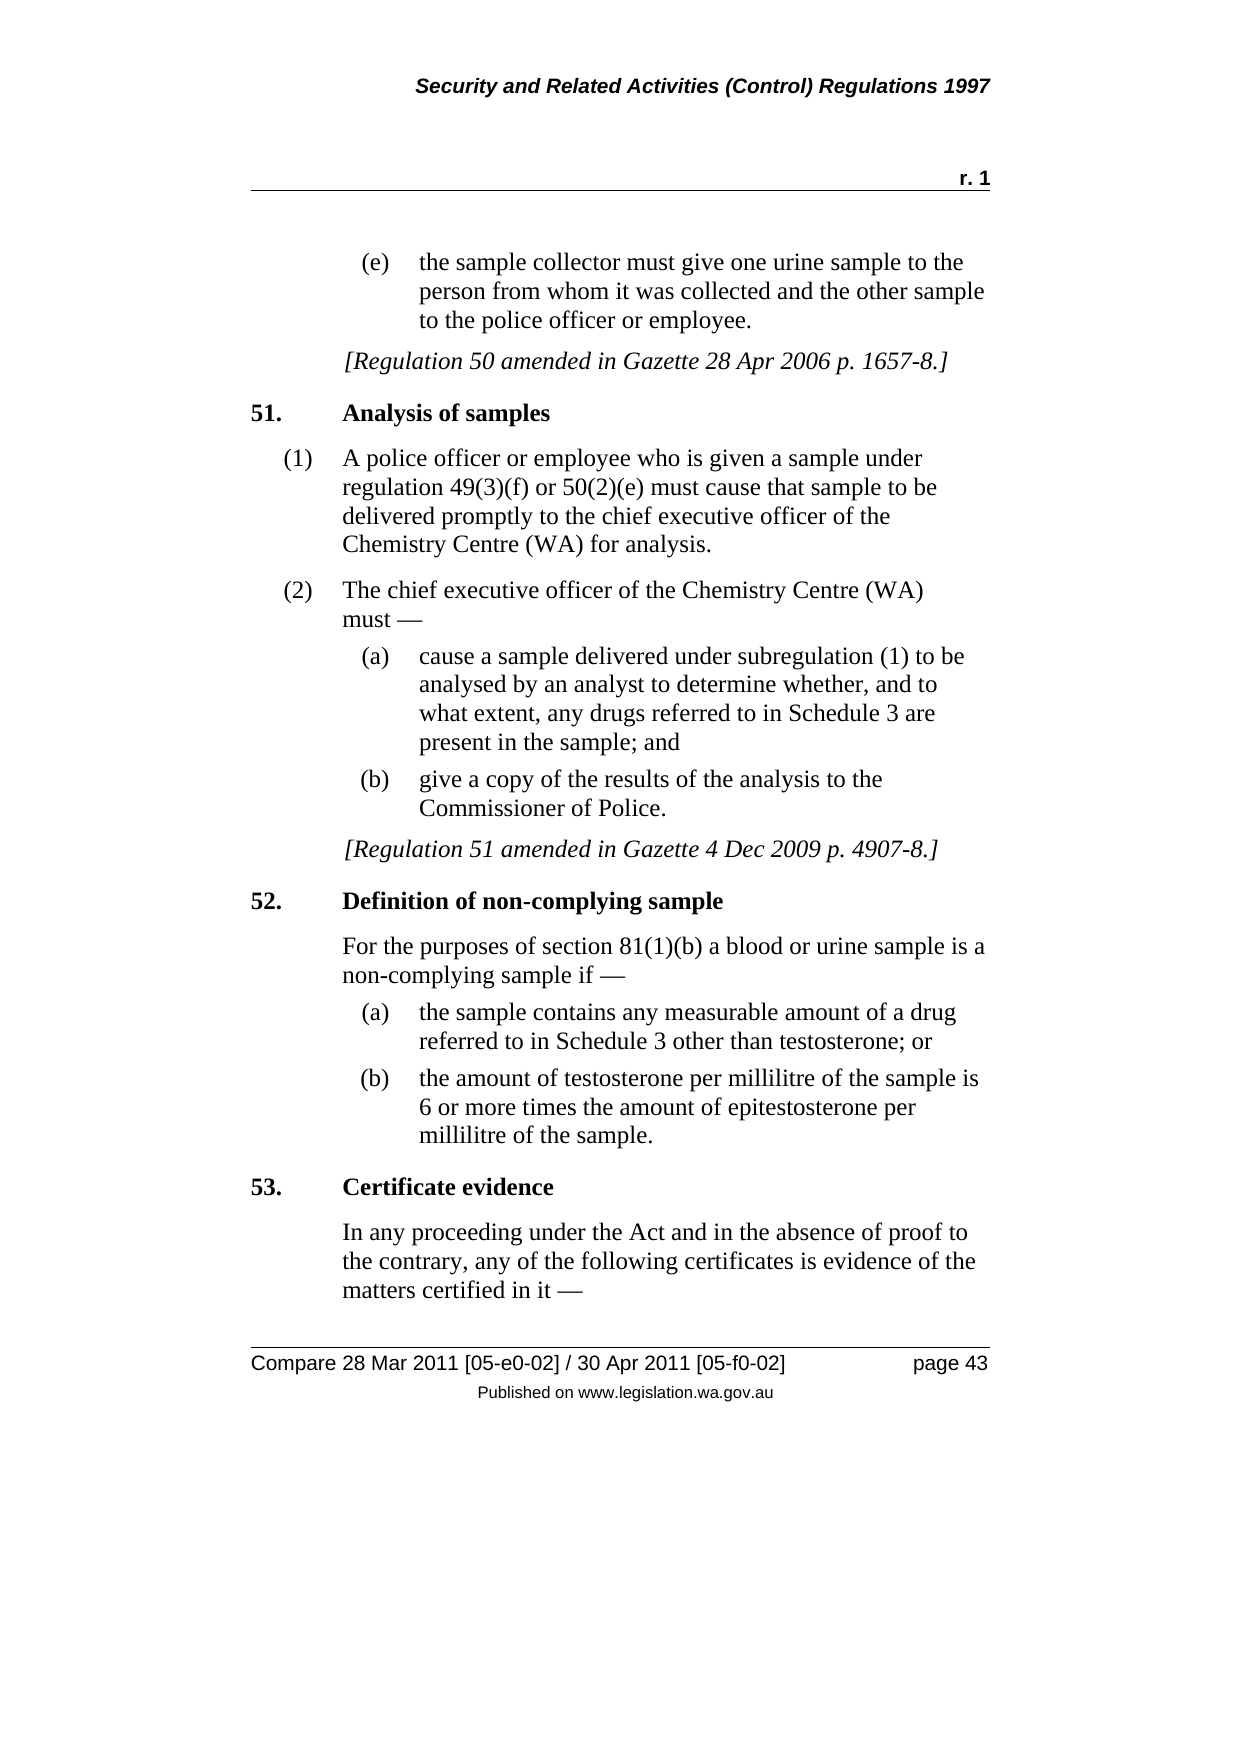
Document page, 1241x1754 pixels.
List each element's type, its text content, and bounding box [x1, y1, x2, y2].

text (e) the sample collector must give one urine sample to the person from whom it was collected and the other sample to the police officer or employee. [251, 247, 990, 334]
text (b) the amount of testosterone per millilitre of the sample is 6 or more times the amount of epitestosterone per millilitre of the sample. [251, 1063, 990, 1149]
text For the purposes of section 81(1)(b) a blood or urine sample is a non-complying sample if — [251, 931, 990, 989]
subtitle 53. Certificate evidence [251, 1172, 990, 1201]
text (2) The chief executive officer of the Chemistry Centre (WA) must — [251, 575, 990, 632]
text (b) give a copy of the results of the analysis to the Commissioner of Police. [251, 764, 990, 822]
text [Regulation 50 amended in Gazette 28 Apr 2006 p. 1657-8.] [251, 346, 990, 375]
subtitle 52. Definition of non-complying sample [251, 886, 990, 914]
text (a) cause a sample delivered under subregulation (1) to be analysed by an analyst to determine whether, and to what extent, any drugs referred to in Schedule 3 are present in the sample; and [251, 641, 990, 756]
subtitle 51. Analysis of samples [251, 398, 990, 427]
text [Regulation 51 amended in Gazette 4 Dec 2009 p. 4907-8.] [251, 834, 990, 863]
text (1) A police officer or employee who is given a sample under regulation 49(3)(f) or 50(2)(e) must cause that sample to be delivered promptly to the chief executive officer of the Chemistry Centre (WA) for analysis. [251, 443, 990, 558]
text In any proceeding under the Act and in the absence of proof to the contrary, any of the following certificates is evidence of the matters certified in it — [251, 1217, 990, 1304]
text (a) the sample contains any measurable amount of a drug referred to in Schedule 3 other than testosterone; or [251, 997, 990, 1054]
